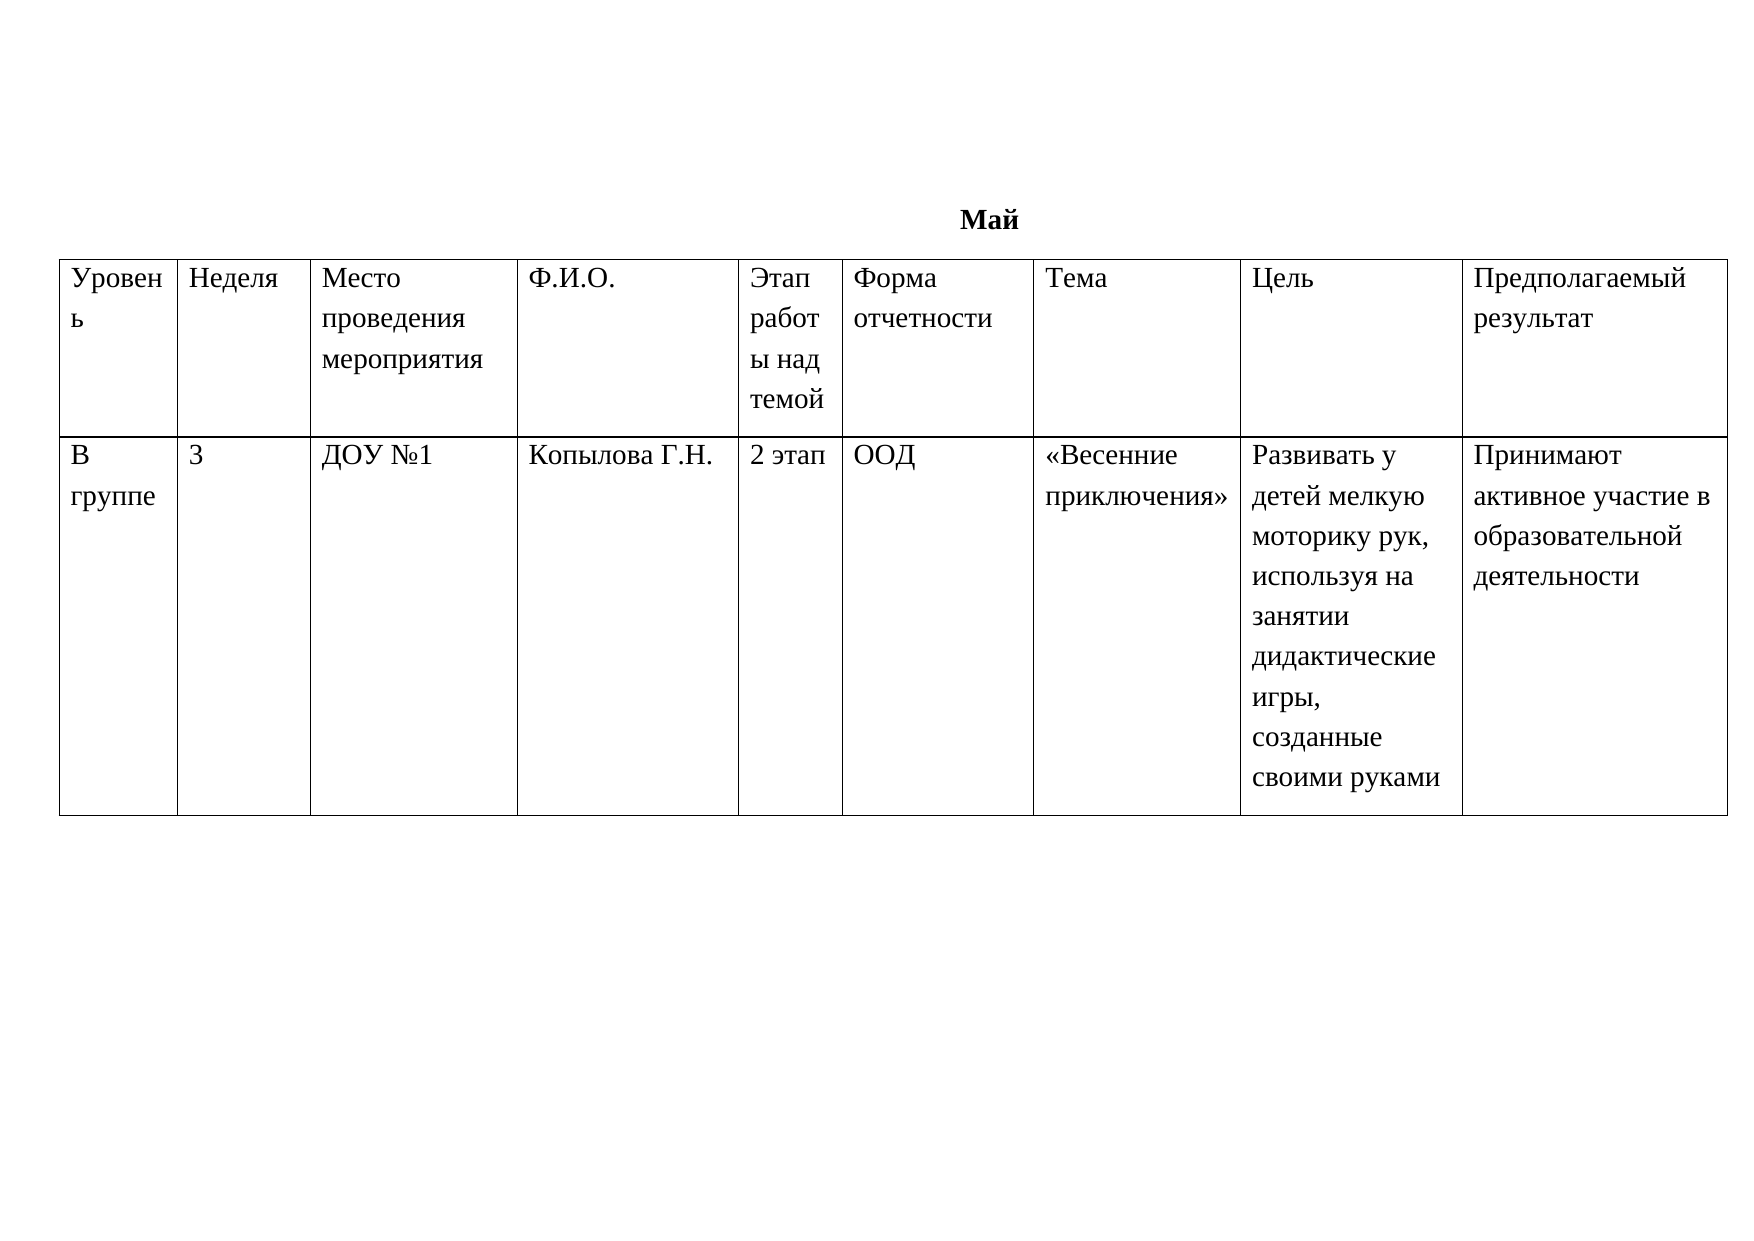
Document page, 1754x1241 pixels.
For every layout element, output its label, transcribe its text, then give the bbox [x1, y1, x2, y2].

table_cell ДОУ №1 [311, 438, 517, 814]
table_cell 3 [178, 438, 310, 814]
table_cell Принимают активное участие в образовательной деятельности [1463, 438, 1727, 814]
table_header Форма отчетности [843, 260, 1033, 436]
table_header Место проведения мероприятия [311, 260, 517, 436]
table_header Ф.И.О. [518, 260, 738, 436]
table_cell Развивать у детей мелкую моторику рук, используя на занятии дидактические игры, созданные своими руками [1241, 438, 1462, 814]
table_header Уровень [60, 260, 177, 436]
table_cell В группе [60, 438, 177, 814]
table_cell 2 этап [739, 438, 842, 814]
table_header Предполагаемый результат [1463, 260, 1727, 436]
table_cell ООД [843, 438, 1033, 814]
table_header Тема [1034, 260, 1240, 436]
table_cell «Весенние приключения» [1034, 438, 1240, 814]
text Май [343, 202, 1636, 236]
table_header Этап работы над темой [739, 260, 842, 436]
table_header Цель [1241, 260, 1462, 436]
table_header Неделя [178, 260, 310, 436]
table_cell Копылова Г.Н. [518, 438, 738, 814]
